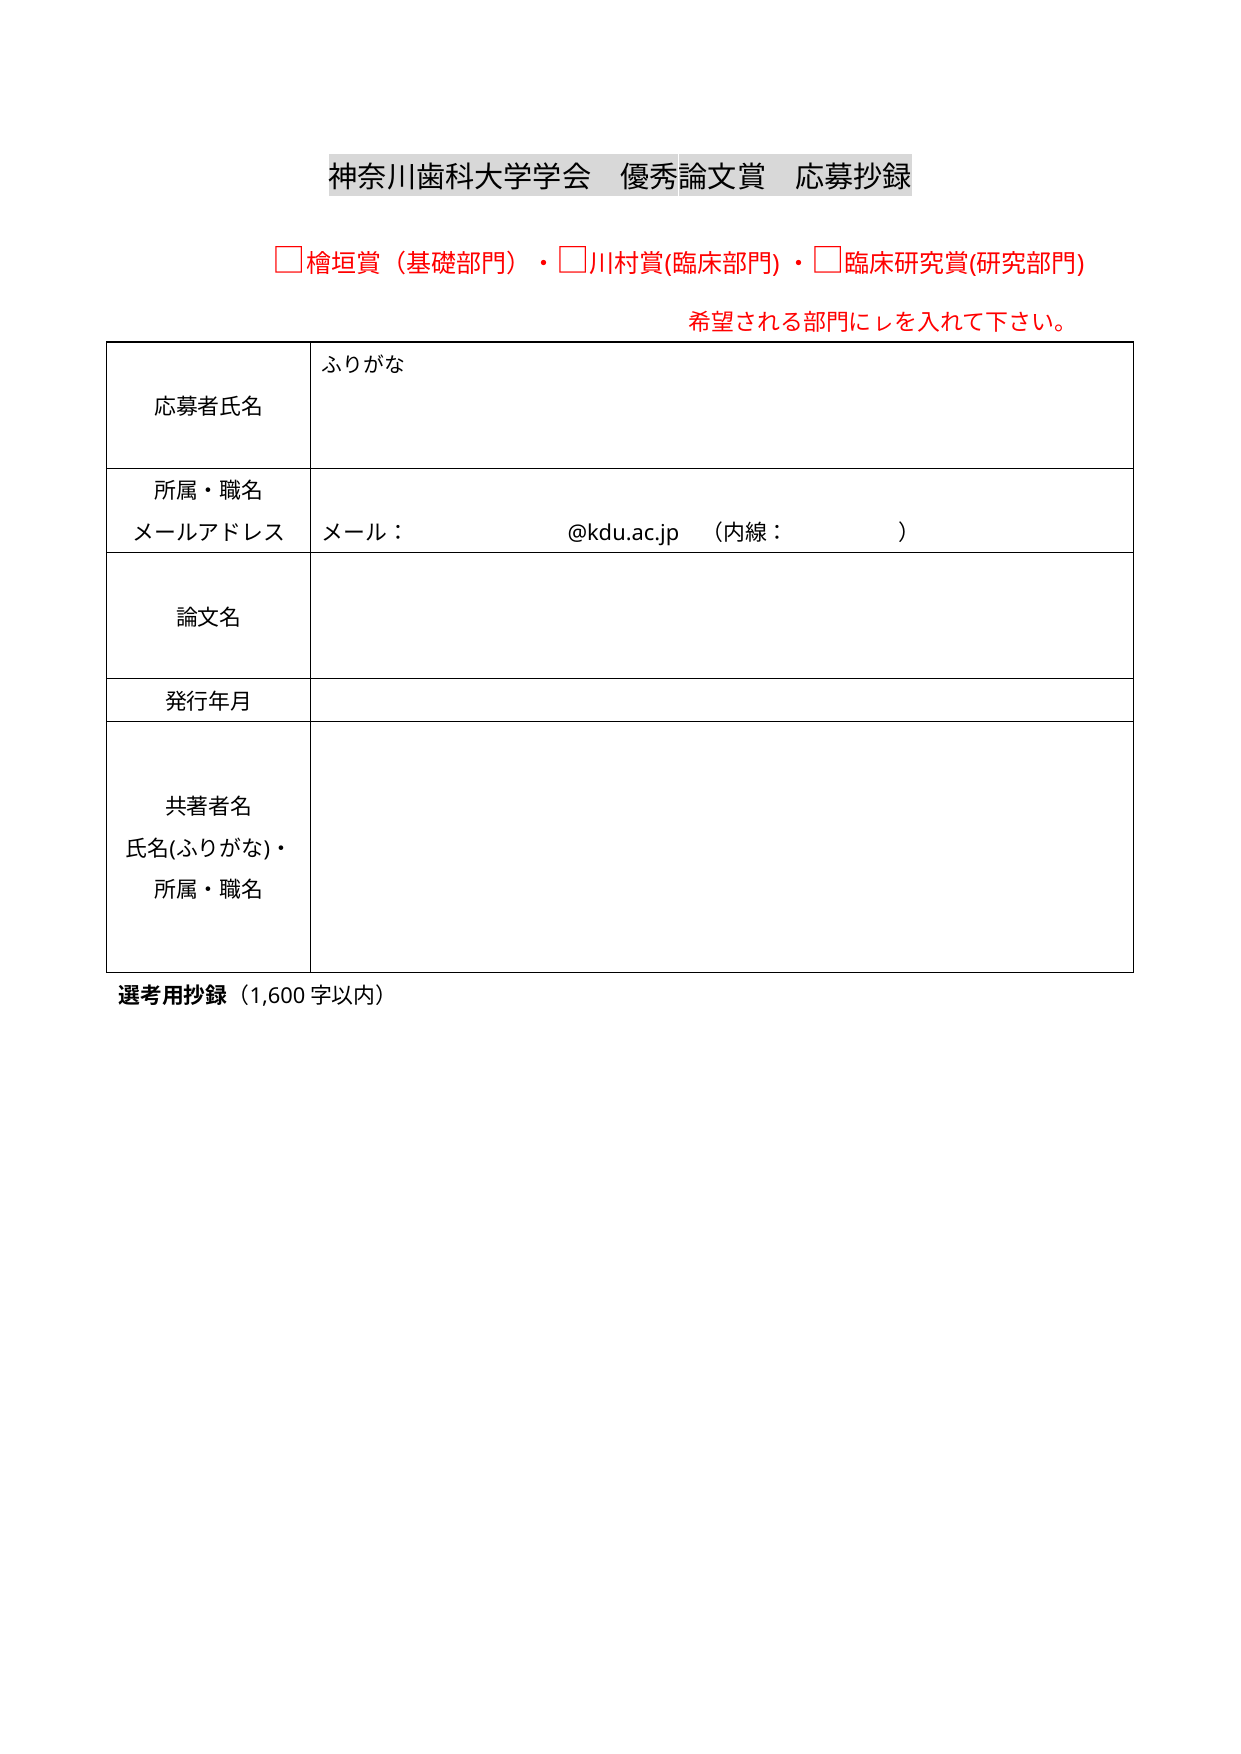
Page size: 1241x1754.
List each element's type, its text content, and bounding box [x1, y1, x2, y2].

table_cell [311, 553, 1133, 678]
text 選考用抄録（1,600字以内） [118, 973, 1122, 1014]
table_cell [311, 722, 1133, 972]
text □檜垣賞（基礎部門）・□川村賞(臨床部門) ・□臨床研究賞(研究部門) [118, 216, 1122, 300]
table_cell メール： @kdu.ac.jp （内線： ） [311, 469, 1133, 552]
text 希望される部門にㇾを入れて下さい。 [118, 300, 1122, 341]
table_header 応募者氏名 [107, 343, 310, 467]
table_cell 共著者名 氏名(ふりがな)・ 所属・職名 [107, 722, 310, 972]
table_cell 所属・職名 メールアドレス [107, 469, 310, 552]
table_cell 論文名 [107, 553, 310, 678]
table_cell 発行年月 [107, 679, 310, 721]
table_cell [311, 679, 1133, 721]
text 神奈川歯科大学学会 優秀論文賞 応募抄録 [118, 133, 1122, 216]
table_header ふりがな [311, 343, 1133, 467]
